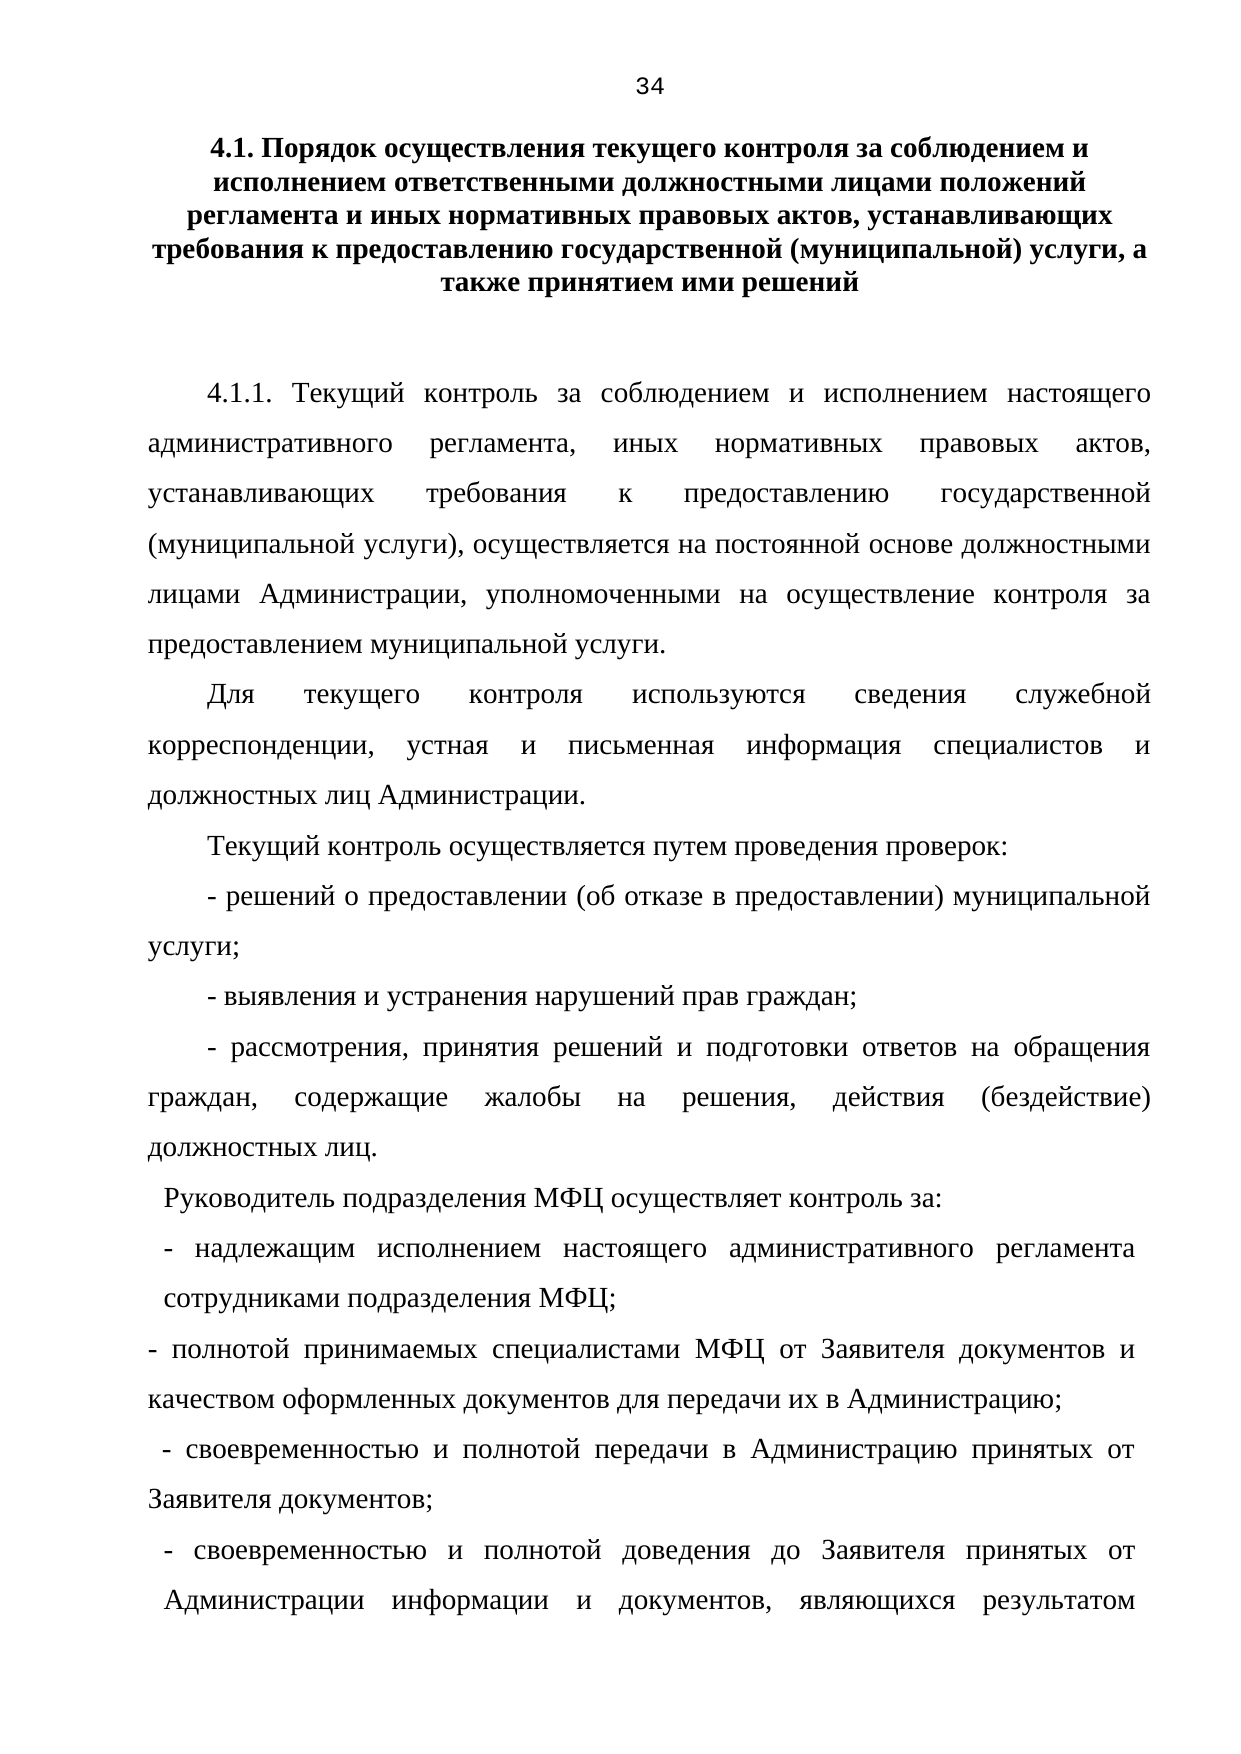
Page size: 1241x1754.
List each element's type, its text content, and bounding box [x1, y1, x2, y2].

text - решений о предоставлении (об отказе в предоставлении) муниципальной услуги; [148, 878, 1152, 962]
text - выявления и устранения нарушений прав граждан; [148, 978, 1152, 1012]
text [163, 1532, 1136, 1616]
text 4.1. Порядок осуществления текущего контроля за соблюдением и исполнением ответственными должностными лицами положений регламента и иных нормативных правовых актов, устанавливающих требования к предоставлению государственной (муниципальной) услуги, а также принятием ими решений [148, 130, 1152, 298]
text Текущий контроль осуществляется путем проведения проверок: [148, 828, 1152, 861]
text 4.1.1. Текущий контроль за соблюдением и исполнением настоящего административного регламента, иных нормативных правовых актов, устанавливающих требования к предоставлению государственной (муниципальной услуги), осуществляется на постоянной основе должностными лицами Администрации, уполномоченными на осуществление контроля за предоставлением муниципальной услуги. [148, 375, 1152, 660]
text - рассмотрения, принятия решений и подготовки ответов на обращения граждан, содержащие жалобы на решения, действия (бездействие) должностных лиц. [148, 1029, 1152, 1163]
text - своевременностью и полнотой передачи в Администрацию принятых от Заявителя документов; [148, 1431, 1136, 1515]
text Для текущего контроля используются сведения служебной корреспонденции, устная и письменная информация специалистов и должностных лиц Администрации. [148, 677, 1152, 811]
text - надлежащим исполнением настоящего административного регламента сотрудниками подразделения МФЦ; [163, 1230, 1136, 1314]
text Руководитель подразделения МФЦ осуществляет контроль за: [148, 1180, 1152, 1213]
text - полнотой принимаемых специалистами МФЦ от Заявителя документов и качеством оформленных документов для передачи их в Администрацию; [148, 1331, 1136, 1414]
